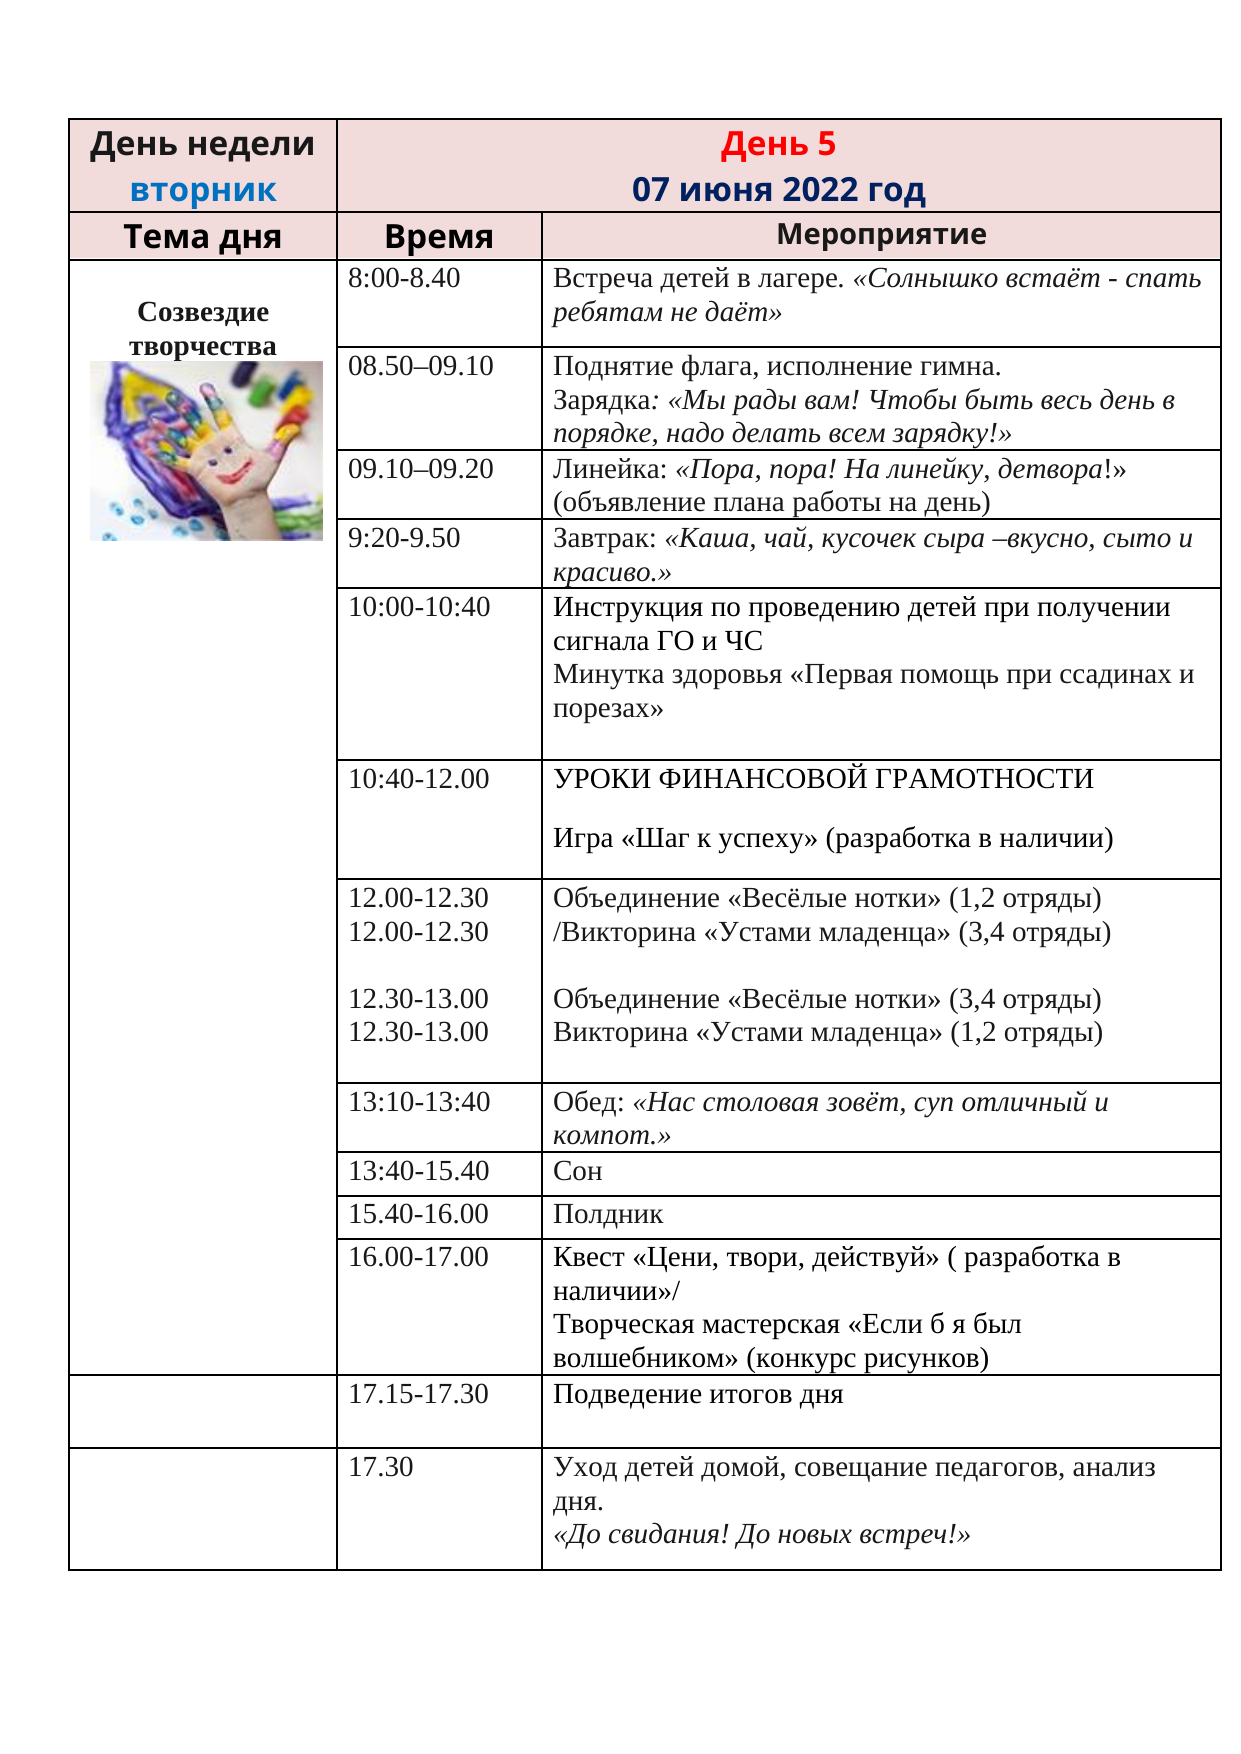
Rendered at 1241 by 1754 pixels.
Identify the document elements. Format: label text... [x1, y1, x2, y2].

picture [90, 361, 323, 541]
table_cell Время [338, 213, 541, 258]
table_header День 5 07 июня 2022 год [338, 120, 1220, 211]
table_cell Инструкция по проведению детей при получении сигнала ГО и ЧС Минутка здоровья «Первая помощь при ссадинах и порезах» [543, 589, 1220, 759]
table_cell [70, 1376, 336, 1447]
table_cell Линейка: «Пора, пора! На линейку, детвора!» (объявление плана работы на день) [543, 451, 1220, 518]
table_cell 16.00-17.00 [338, 1240, 541, 1374]
table_cell Тема дня [70, 213, 336, 258]
table_cell 10:40-12.00 [338, 761, 541, 878]
table_cell Полдник [543, 1197, 1220, 1237]
table_cell Обед: «Нас столовая зовёт, суп отличный и компот.» [543, 1084, 1220, 1151]
table_cell Мероприятие [543, 213, 1220, 258]
table_cell 12.00-12.30 12.00-12.30 12.30-13.00 12.30-13.00 [338, 880, 541, 1082]
table_cell Завтрак: «Каша, чай, кусочек сыра –вкусно, сыто и красиво.» [543, 520, 1220, 587]
table_header День недели вторник [70, 120, 336, 211]
table_cell Объединение «Весёлые нотки» (1,2 отряды) /Викторина «Устами младенца» (3,4 отряды) Объединение «Весёлые нотки» (3,4 отряды) Викторина «Устами младенца» (1,2 отряды) [543, 880, 1220, 1082]
table_cell Подведение итогов дня [543, 1376, 1220, 1447]
table_cell 09.10–09.20 [338, 451, 541, 518]
table_cell 13:40-15.40 [338, 1153, 541, 1194]
table_cell 10:00-10:40 [338, 589, 541, 759]
table_cell Поднятие флага, исполнение гимна. Зарядка: «Мы рады вам! Чтобы быть весь день в порядке, надо делать всем зарядку!» [543, 348, 1220, 449]
table_cell Уход детей домой, совещание педагогов, анализ дня. «До свидания! До новых встреч!» [543, 1449, 1220, 1569]
table_cell 8:00-8.40 [338, 261, 541, 346]
table_cell УРОКИ ФИНАНСОВОЙ ГРАМОТНОСТИ Игра «Шаг к успеху» (разработка в наличии) [543, 761, 1220, 878]
table_cell 15.40-16.00 [338, 1197, 541, 1237]
table_cell Квест «Цени, твори, действуй» ( разработка в наличии»/ Творческая мастерская «Если б я был волшебником» (конкурс рисунков) [543, 1240, 1220, 1374]
table_cell 13:10-13:40 [338, 1084, 541, 1151]
table_cell 17.30 [338, 1449, 541, 1569]
table_cell Встреча детей в лагере. «Солнышко встаёт - спать ребятам не даёт» [543, 261, 1220, 346]
table_cell 08.50–09.10 [338, 348, 541, 449]
table_cell Созвездие творчества [70, 261, 336, 1374]
table_cell [70, 1449, 336, 1569]
table_cell 17.15-17.30 [338, 1376, 541, 1447]
table_cell Сон [543, 1153, 1220, 1194]
table_cell 9:20-9.50 [338, 520, 541, 587]
